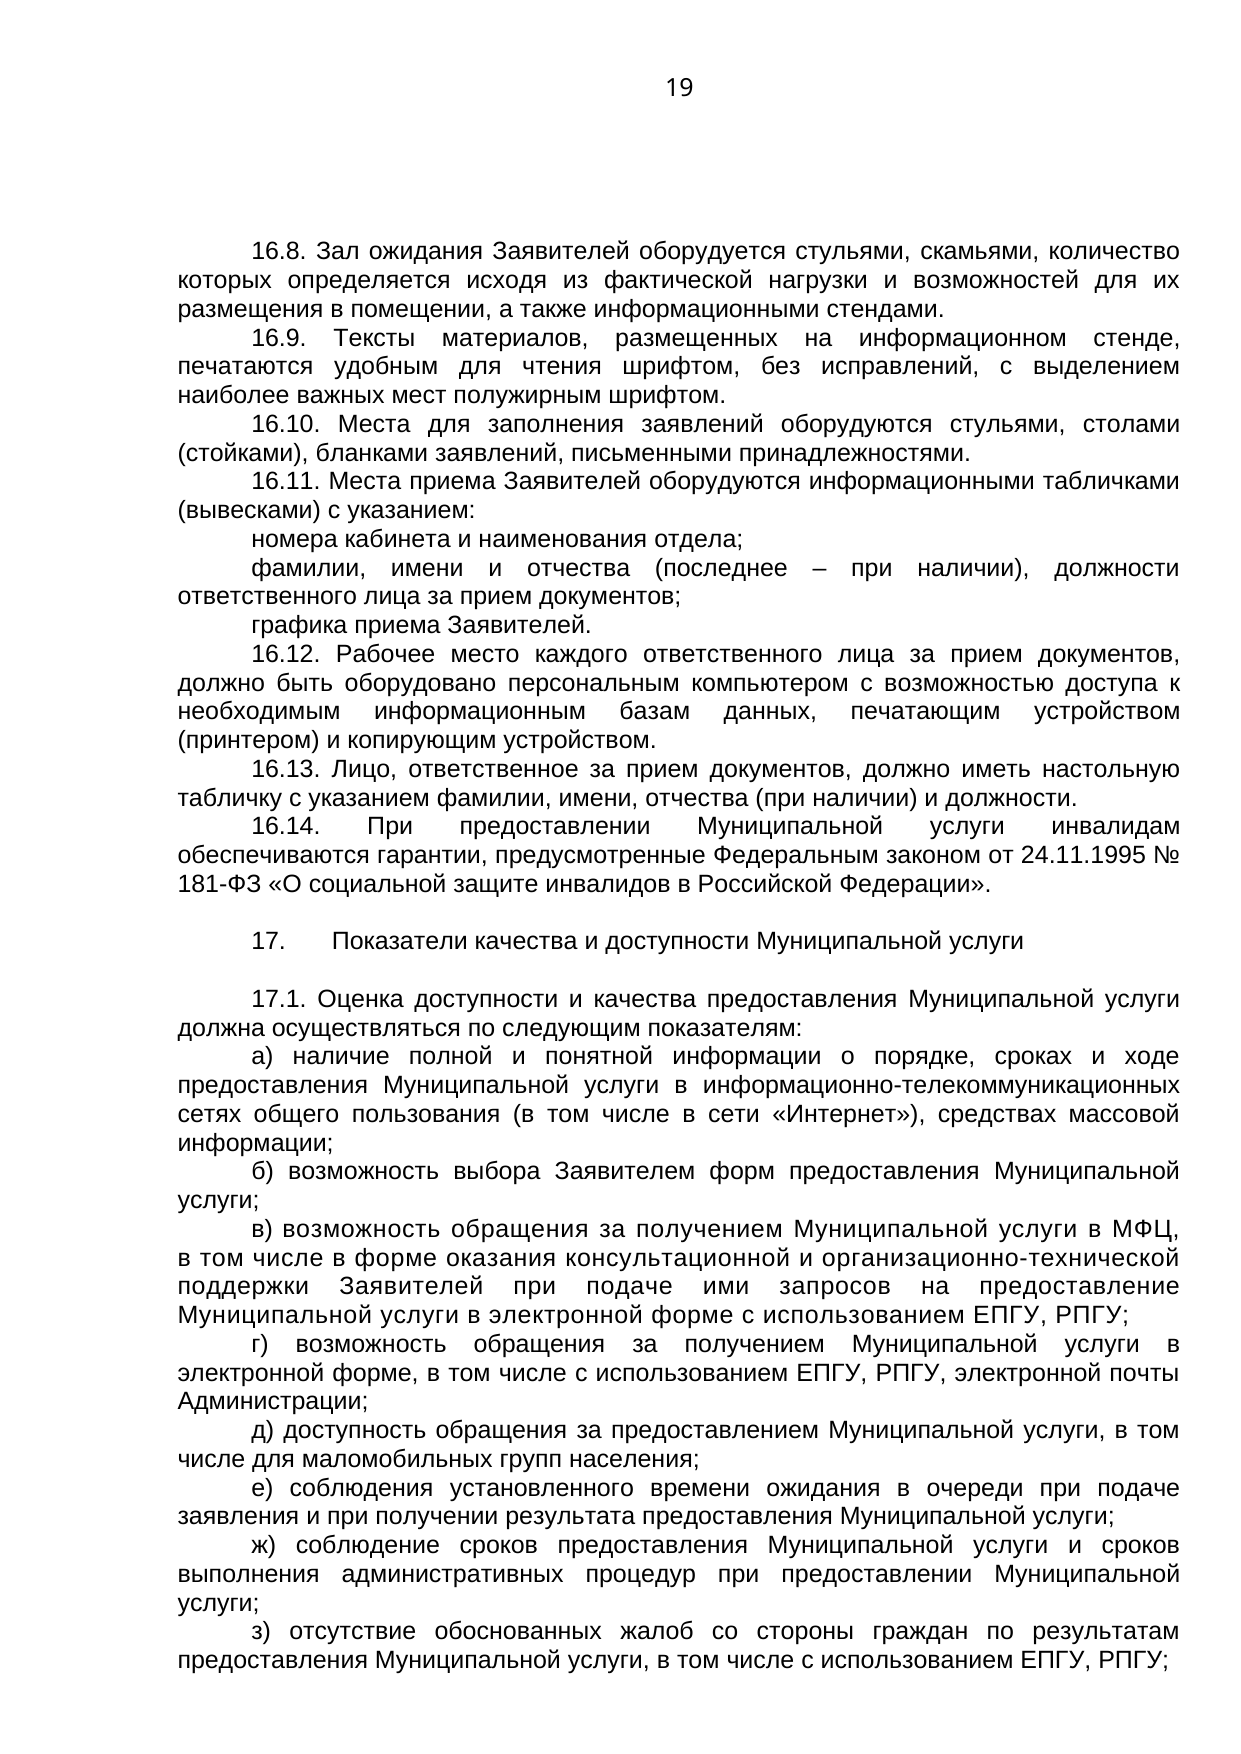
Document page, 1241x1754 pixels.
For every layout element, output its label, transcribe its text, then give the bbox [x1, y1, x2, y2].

text 16.14. При предоставлении Муниципальной услуги инвалидам обеспечиваются гарантии, предусмотренные Федеральным законом от 24.11.1995 № 181-ФЗ «О социальной защите инвалидов в Российской Федерации». [177, 811, 1181, 897]
text 16.9. Тексты материалов, размещенных на информационном стенде, печатаются удобным для чтения шрифтом, без исправлений, с выделением наиболее важных мест полужирным шрифтом. [177, 322, 1181, 409]
text 16.10. Места для заполнения заявлений оборудуются стульями, столами (стойками), бланками заявлений, письменными принадлежностями. [177, 409, 1181, 466]
text ж) соблюдение сроков предоставления Муниципальной услуги и сроков выполнения административных процедур при предоставлении Муниципальной услуги; [177, 1530, 1181, 1616]
text з) отсутствие обоснованных жалоб со стороны граждан по результатам предоставления Муниципальной услуги, в том числе с использованием ЕПГУ, РПГУ; [177, 1616, 1181, 1674]
text б) возможность выбора Заявителем форм предоставления Муниципальной услуги; [177, 1156, 1181, 1214]
text д) доступность обращения за предоставлением Муниципальной услуги, в том числе для маломобильных групп населения; [177, 1415, 1181, 1472]
list Показатели качества и доступности Муниципальной услуги [177, 926, 1181, 955]
text 16.12. Рабочее место каждого ответственного лица за прием документов, должно быть оборудовано персональным компьютером с возможностью доступа к необходимым информационным базам данных, печатающим устройством (принтером) и копирующим устройством. [177, 639, 1181, 754]
text графика приема Заявителей. [177, 610, 1181, 639]
text фамилии, имени и отчества (последнее – при наличии), должности ответственного лица за прием документов; [177, 552, 1181, 610]
text г) возможность обращения за получением Муниципальной услуги в электронной форме, в том числе с использованием ЕПГУ, РПГУ, электронной почты Администрации; [177, 1329, 1181, 1415]
text в) возможность обращения за получением Муниципальной услуги в МФЦ, в том числе в форме оказания консультационной и организационно-технической поддержки Заявителей при подаче ими запросов на предоставление Муниципальной услуги в электронной форме с использованием ЕПГУ, РПГУ; [177, 1214, 1181, 1329]
text номера кабинета и наименования отдела; [177, 524, 1181, 552]
text е) соблюдения установленного времени ожидания в очереди при подаче заявления и при получении результата предоставления Муниципальной услуги; [177, 1472, 1181, 1530]
text 16.13. Лицо, ответственное за прием документов, должно иметь настольную табличку с указанием фамилии, имени, отчества (при наличии) и должности. [177, 754, 1181, 811]
text а) наличие полной и понятной информации о порядке, сроках и ходе предоставления Муниципальной услуги в информационно-телекоммуникационных сетях общего пользования (в том числе в сети «Интернет»), средствах массовой информации; [177, 1041, 1181, 1156]
text 16.11. Места приема Заявителей оборудуются информационными табличками (вывесками) с указанием: [177, 466, 1181, 524]
text 16.8. Зал ожидания Заявителей оборудуется стульями, скамьями, количество которых определяется исходя из фактической нагрузки и возможностей для их размещения в помещении, а также информационными стендами. [177, 236, 1181, 322]
text 17.1. Оценка доступности и качества предоставления Муниципальной услуги должна осуществляться по следующим показателям: [177, 984, 1181, 1041]
